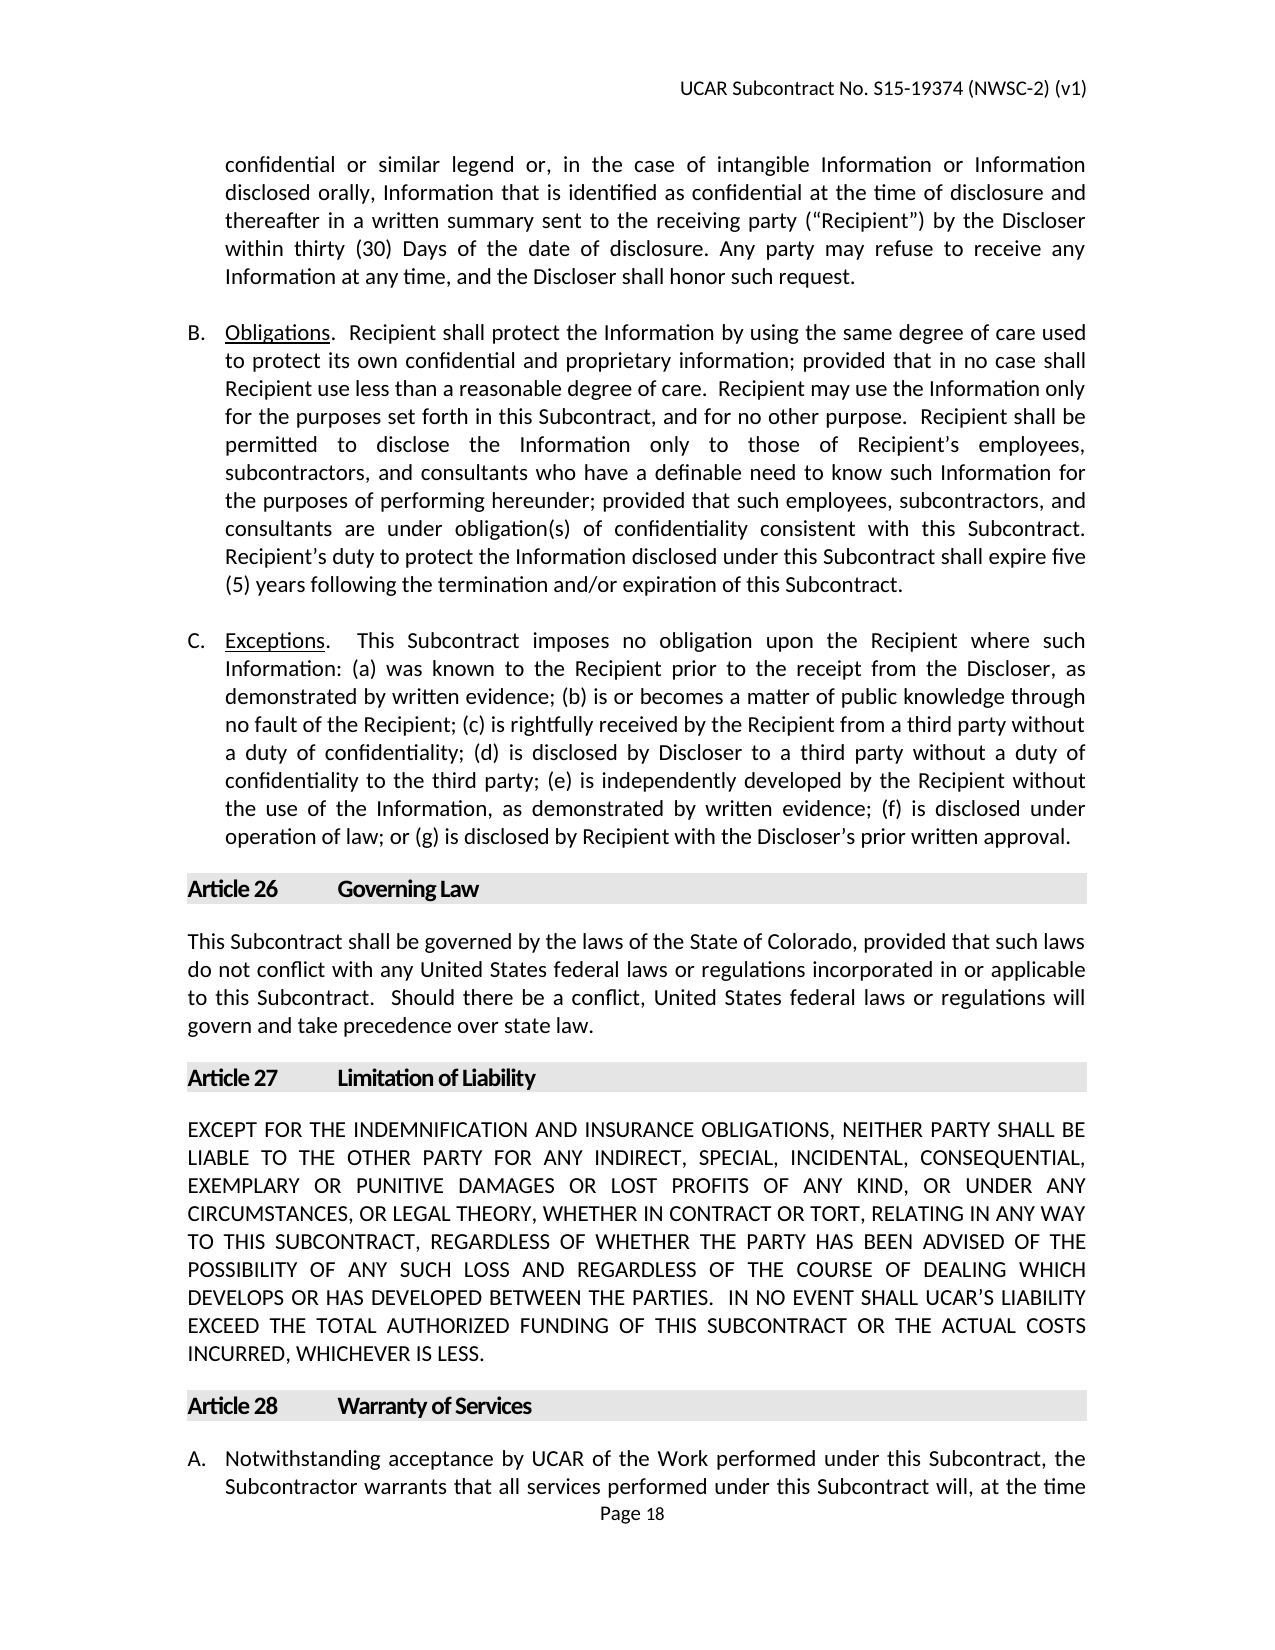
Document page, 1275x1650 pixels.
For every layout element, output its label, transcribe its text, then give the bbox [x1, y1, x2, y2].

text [187, 150, 1087, 290]
subtitle Article 27 Limitation of Liability [187, 1062, 1087, 1092]
text B. Obligations. Recipient shall protect the Information by using the same degree of care used to protect its own confidential and proprietary information; provided that in no case shall Recipient use less than a reasonable degree of care. Recipient may use the Information only for the purposes set forth in this Subcontract, and for no other purpose. Recipient shall be permitted to disclose the Information only to those of Recipient’s employees, subcontractors, and consultants who have a definable need to know such Information for the purposes of performing hereunder; provided that such employees, subcontractors, and consultants are under obligation(s) of confidentiality consistent with this Subcontract. Recipient’s duty to protect the Information disclosed under this Subcontract shall expire five (5) years following the termination and/or expiration of this Subcontract. [187, 318, 1087, 598]
subtitle Article 26 Governing Law [187, 873, 1087, 904]
text C. Exceptions. This Subcontract imposes no obligation upon the Recipient where such Information: (a) was known to the Recipient prior to the receipt from the Discloser, as demonstrated by written evidence; (b) is or becomes a matter of public knowledge through no fault of the Recipient; (c) is rightfully received by the Recipient from a third party without a duty of confidentiality; (d) is disclosed by Discloser to a third party without a duty of confidentiality to the third party; (e) is independently developed by the Recipient without the use of the Information, as demonstrated by written evidence; (f) is disclosed under operation of law; or (g) is disclosed by Recipient with the Discloser’s prior written approval. [187, 626, 1087, 851]
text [187, 1444, 1087, 1500]
subtitle Article 28 Warranty of Services [187, 1390, 1087, 1421]
text This Subcontract shall be governed by the laws of the State of Colorado, provided that such laws do not conflict with any United States federal laws or regulations incorporated in or applicable to this Subcontract. Should there be a conflict, United States federal laws or regulations will govern and take precedence over state law. [187, 927, 1087, 1039]
text EXCEPT FOR THE INDEMNIFICATION AND INSURANCE OBLIGATIONS, NEITHER PARTY SHALL BE LIABLE TO THE OTHER PARTY FOR ANY INDIRECT, SPECIAL, INCIDENTAL, CONSEQUENTIAL, EXEMPLARY OR PUNITIVE DAMAGES OR LOST PROFITS OF ANY KIND, OR UNDER ANY CIRCUMSTANCES, OR LEGAL THEORY, WHETHER IN CONTRACT OR TORT, RELATING IN ANY WAY TO THIS SUBCONTRACT, REGARDLESS OF WHETHER THE PARTY HAS BEEN ADVISED OF THE POSSIBILITY OF ANY SUCH LOSS AND REGARDLESS OF THE COURSE OF DEALING WHICH DEVELOPS OR HAS DEVELOPED BETWEEN THE PARTIES. IN NO EVENT SHALL UCAR’S LIABILITY EXCEED THE TOTAL AUTHORIZED FUNDING OF THIS SUBCONTRACT OR THE ACTUAL COSTS INCURRED, WHICHEVER IS LESS. [187, 1115, 1087, 1367]
